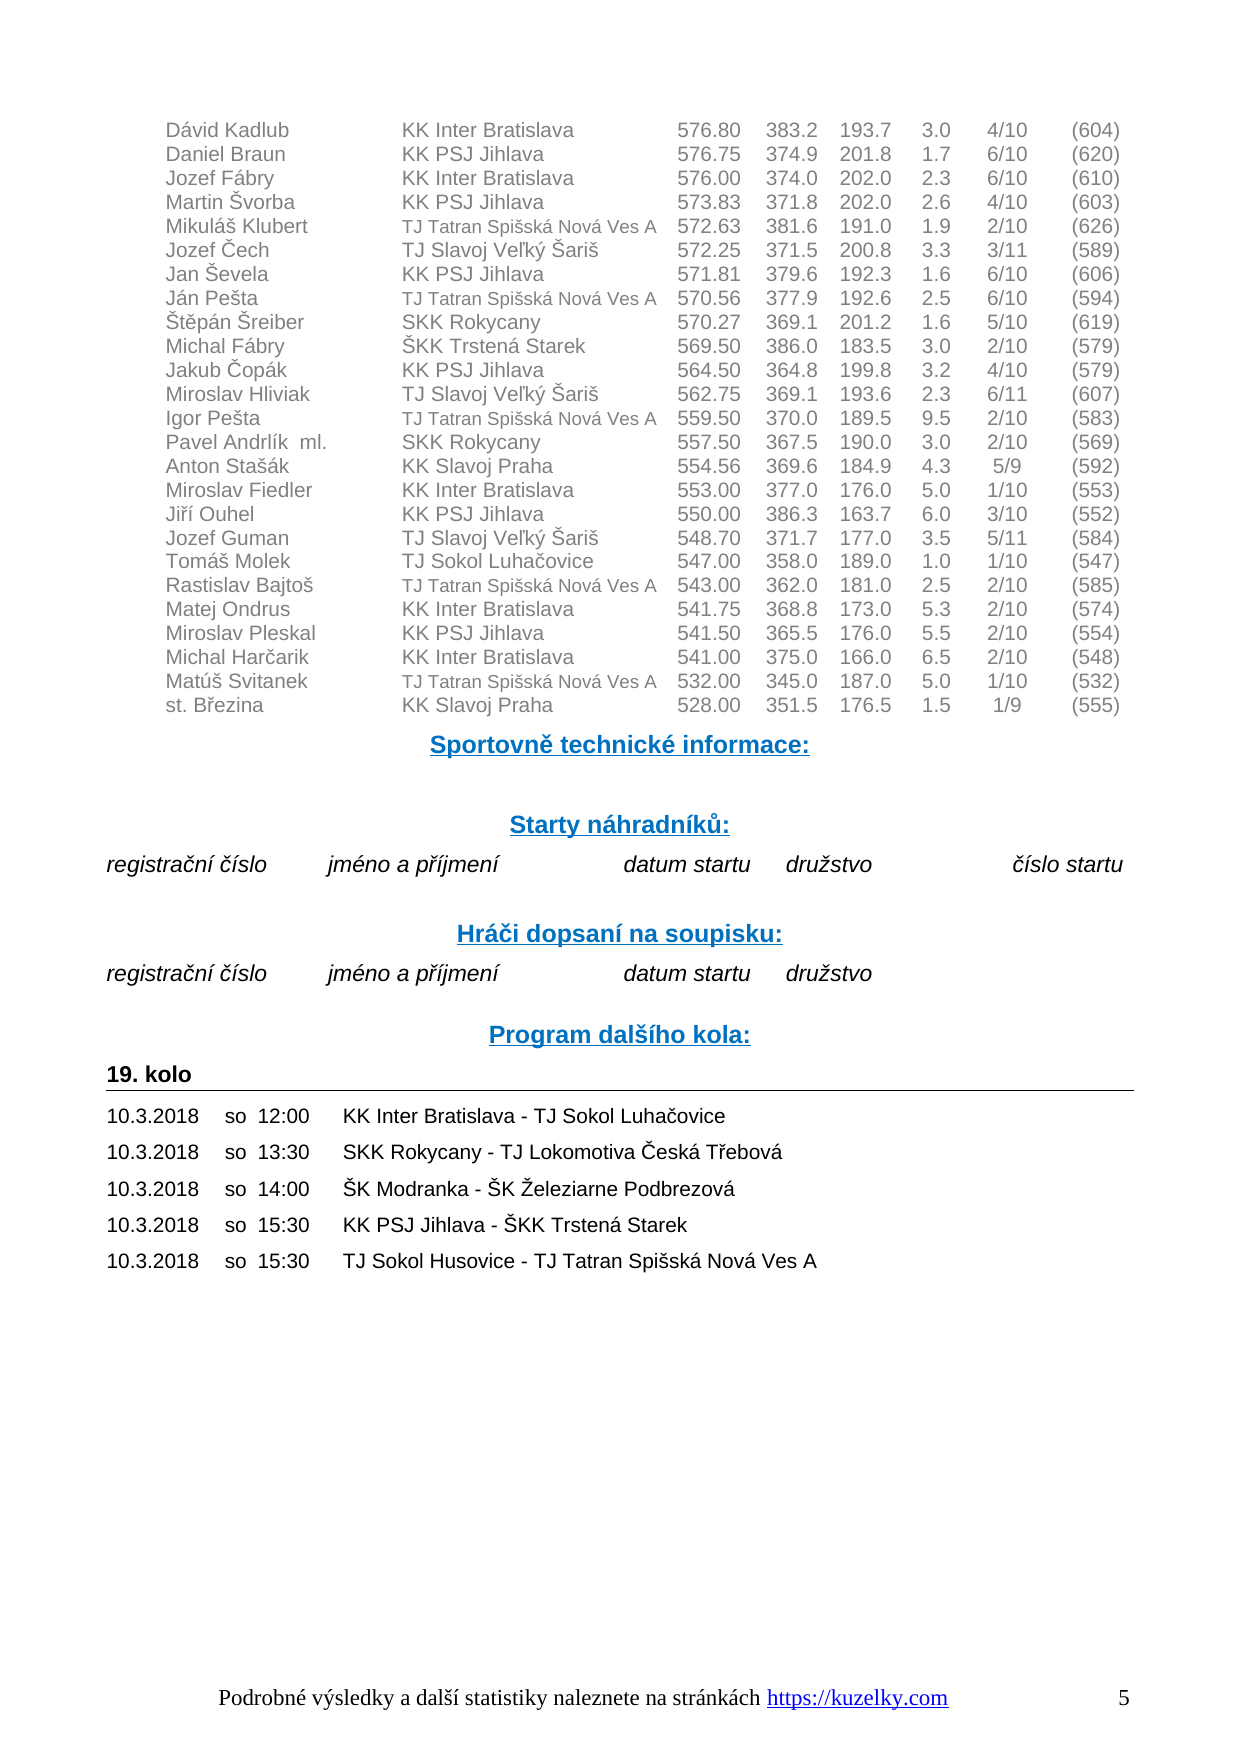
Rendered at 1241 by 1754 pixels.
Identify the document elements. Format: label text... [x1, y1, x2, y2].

text 10.3.2018 so 15:30 KK PSJ Jihlava - ŠKK Trstená Starek [106, 1213, 1134, 1237]
text Jozef Guman TJ Slavoj Veľký Šariš 548.70 371.7 177.0 3.5 5/11 (584) [106, 525, 1134, 549]
text Jozef Čech TJ Slavoj Veľký Šariš 572.25 371.5 200.8 3.3 3/11 (589) [106, 238, 1134, 262]
text 10.3.2018 so 12:00 KK Inter Bratislava - TJ Sokol Luhačovice [106, 1103, 1134, 1127]
text st. Březina KK Slavoj Praha 528.00 351.5 176.5 1.5 1/9 (555) [106, 693, 1134, 717]
text Jan Ševela KK PSJ Jihlava 571.81 379.6 192.3 1.6 6/10 (606) [106, 262, 1134, 286]
text Program dalšího kola: [94, 1020, 1145, 1049]
text 10.3.2018 so 14:00 ŠK Modranka - ŠK Železiarne Podbrezová [106, 1176, 1134, 1200]
text 19. kolo [106, 1061, 1134, 1090]
text Miroslav Fiedler KK Inter Bratislava 553.00 377.0 176.0 5.0 1/10 (553) [106, 477, 1134, 501]
text Mikuláš Klubert TJ Tatran Spišská Nová Ves A 572.63 381.6 191.0 1.9 2/10 (626) [106, 214, 1134, 238]
text Ján Pešta TJ Tatran Spišská Nová Ves A 570.56 377.9 192.6 2.5 6/10 (594) [106, 286, 1134, 310]
text Matúš Svitanek TJ Tatran Spišská Nová Ves A 532.00 345.0 187.0 5.0 1/10 (532) [106, 669, 1134, 693]
text Martin Švorba KK PSJ Jihlava 573.83 371.8 202.0 2.6 4/10 (603) [106, 190, 1134, 214]
text Pavel Andrlík ml. SKK Rokycany 557.50 367.5 190.0 3.0 2/10 (569) [106, 429, 1134, 453]
text Rastislav Bajtoš TJ Tatran Spišská Nová Ves A 543.00 362.0 181.0 2.5 2/10 (585) [106, 573, 1134, 597]
text registrační číslo jméno a příjmení datum startu družstvo [106, 960, 1134, 986]
text 10.3.2018 so 15:30 TJ Sokol Husovice - TJ Tatran Spišská Nová Ves A [106, 1249, 1134, 1273]
text Dávid Kadlub KK Inter Bratislava 576.80 383.2 193.7 3.0 4/10 (604) [106, 118, 1134, 142]
text Hráči dopsaní na soupisku: [94, 890, 1145, 947]
text Jakub Čopák KK PSJ Jihlava 564.50 364.8 199.8 3.2 4/10 (579) [106, 358, 1134, 382]
text Jiří Ouhel KK PSJ Jihlava 550.00 386.3 163.7 6.0 3/10 (552) [106, 501, 1134, 525]
text Matej Ondrus KK Inter Bratislava 541.75 368.8 173.0 5.3 2/10 (574) [106, 597, 1134, 621]
text Michal Fábry ŠKK Trstená Starek 569.50 386.0 183.5 3.0 2/10 (579) [106, 334, 1134, 358]
text Daniel Braun KK PSJ Jihlava 576.75 374.9 201.8 1.7 6/10 (620) [106, 142, 1134, 166]
text Miroslav Pleskal KK PSJ Jihlava 541.50 365.5 176.0 5.5 2/10 (554) [106, 621, 1134, 645]
text Starty náhradníků: [94, 810, 1145, 838]
text Anton Stašák KK Slavoj Praha 554.56 369.6 184.9 4.3 5/9 (592) [106, 453, 1134, 477]
text Igor Pešta TJ Tatran Spišská Nová Ves A 559.50 370.0 189.5 9.5 2/10 (583) [106, 406, 1134, 429]
text Jozef Fábry KK Inter Bratislava 576.00 374.0 202.0 2.3 6/10 (610) [106, 166, 1134, 190]
text Miroslav Hliviak TJ Slavoj Veľký Šariš 562.75 369.1 193.6 2.3 6/11 (607) [106, 382, 1134, 406]
text Sportovně technické informace: [94, 729, 1145, 758]
text 10.3.2018 so 13:30 SKK Rokycany - TJ Lokomotiva Česká Třebová [106, 1140, 1134, 1164]
text Tomáš Molek TJ Sokol Luhačovice 547.00 358.0 189.0 1.0 1/10 (547) [106, 549, 1134, 573]
text Michal Harčarik KK Inter Bratislava 541.00 375.0 166.0 6.5 2/10 (548) [106, 645, 1134, 669]
text Štěpán Šreiber SKK Rokycany 570.27 369.1 201.2 1.6 5/10 (619) [106, 310, 1134, 334]
text registrační číslo jméno a příjmení datum startu družstvo číslo startu [106, 851, 1134, 877]
